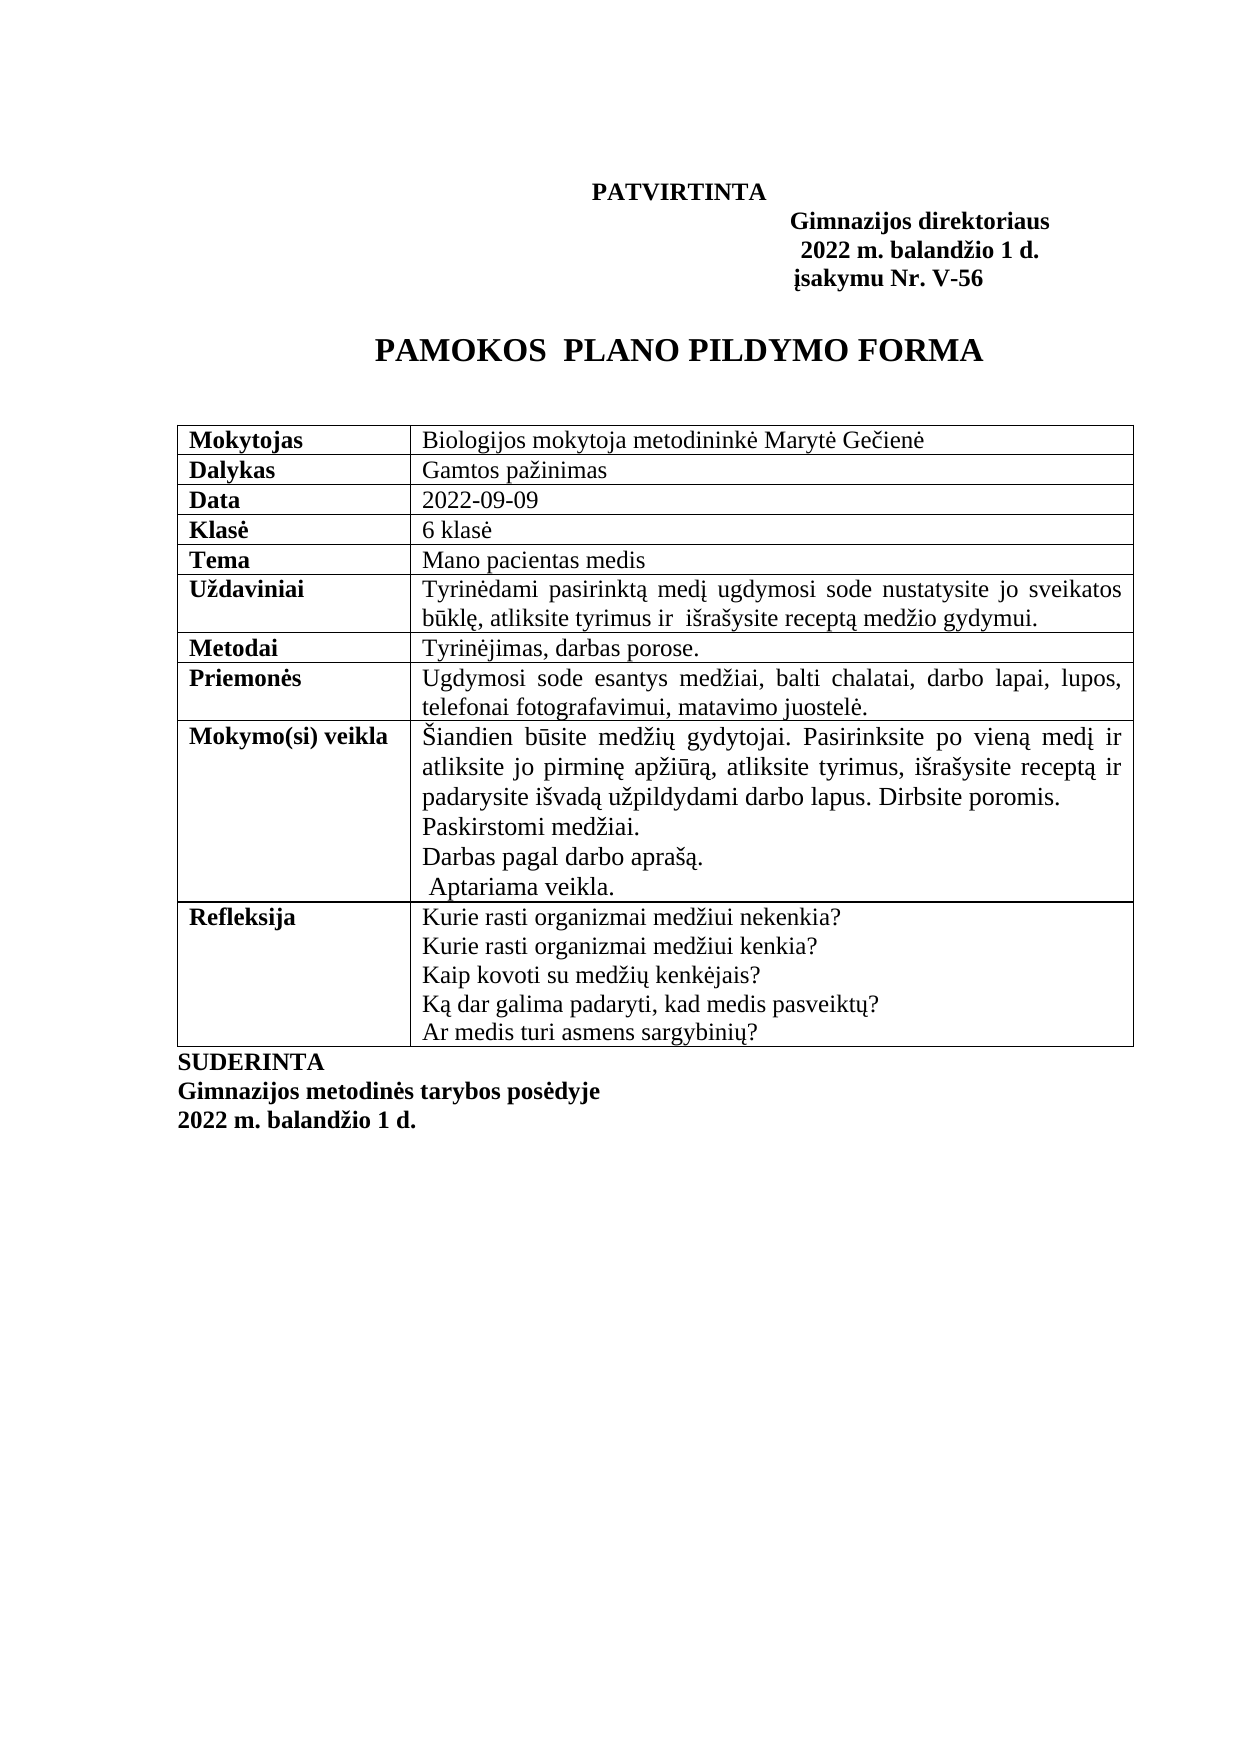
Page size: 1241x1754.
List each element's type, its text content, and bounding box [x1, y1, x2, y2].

table_cell Dalykas [178, 455, 410, 484]
table_cell 2022-09-09 [411, 485, 1133, 514]
table_cell 6 klasė [411, 515, 1133, 544]
table_cell Mokymo(si) veikla [178, 721, 410, 901]
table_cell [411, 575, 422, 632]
text Gimnazijos direktoriaus [177, 206, 1181, 235]
table_cell Uždaviniai [178, 575, 410, 632]
text Gimnazijos metodinės tarybos posėdyje [177, 1076, 1181, 1105]
table_cell Klasė [178, 515, 410, 544]
text 2022 m. balandžio 1 d. [177, 1105, 1181, 1133]
table_cell Mano pacientas medis [411, 545, 1133, 573]
table_cell Gamtos pažinimas [411, 455, 1133, 484]
table_cell Priemonės [178, 663, 410, 720]
table_cell Refleksija [178, 903, 410, 1046]
table_header Biologijos mokytoja metodininkė Marytė Gečienė [411, 426, 1133, 454]
table_cell Tyrinėjimas, darbas porose. [411, 633, 1133, 662]
table_cell Šiandien būsite medžių gydytojai. Pasirinksite po vieną medį ir atliksite jo pirminę apžiūrą, atliksite tyrimus, išrašysite receptą ir padarysite išvadą užpildydami darbo lapus. Dirbsite poromis. Paskirstomi medžiai. Darbas pagal darbo aprašą. Aptariama veikla. [615, 721, 1133, 901]
table_cell Data [178, 485, 410, 514]
text PAMOKOS PLANO PILDYMO FORMA [177, 331, 1181, 369]
text PATVIRTINTA [177, 177, 1181, 206]
table_cell Tema [178, 545, 410, 573]
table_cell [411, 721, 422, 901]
text 2022 m. balandžio 1 d. [177, 235, 1181, 263]
text įsakymu Nr. V-56 [177, 263, 1181, 292]
table_header Mokytojas [178, 426, 410, 454]
table_cell Kurie rasti organizmai medžiui nekenkia? Kurie rasti organizmai medžiui kenkia? Kaip kovoti su medžių kenkėjais? Ką dar galima padaryti, kad medis pasveiktų? Ar medis turi asmens sargybinių? [411, 903, 1133, 1046]
table_cell Ugdymosi sode esantys medžiai, balti chalatai, darbo lapai, lupos, telefonai fotografavimui, matavimo juostelė. [411, 663, 1133, 720]
table_cell Metodai [178, 633, 410, 662]
text SUDERINTA [177, 1047, 1181, 1076]
